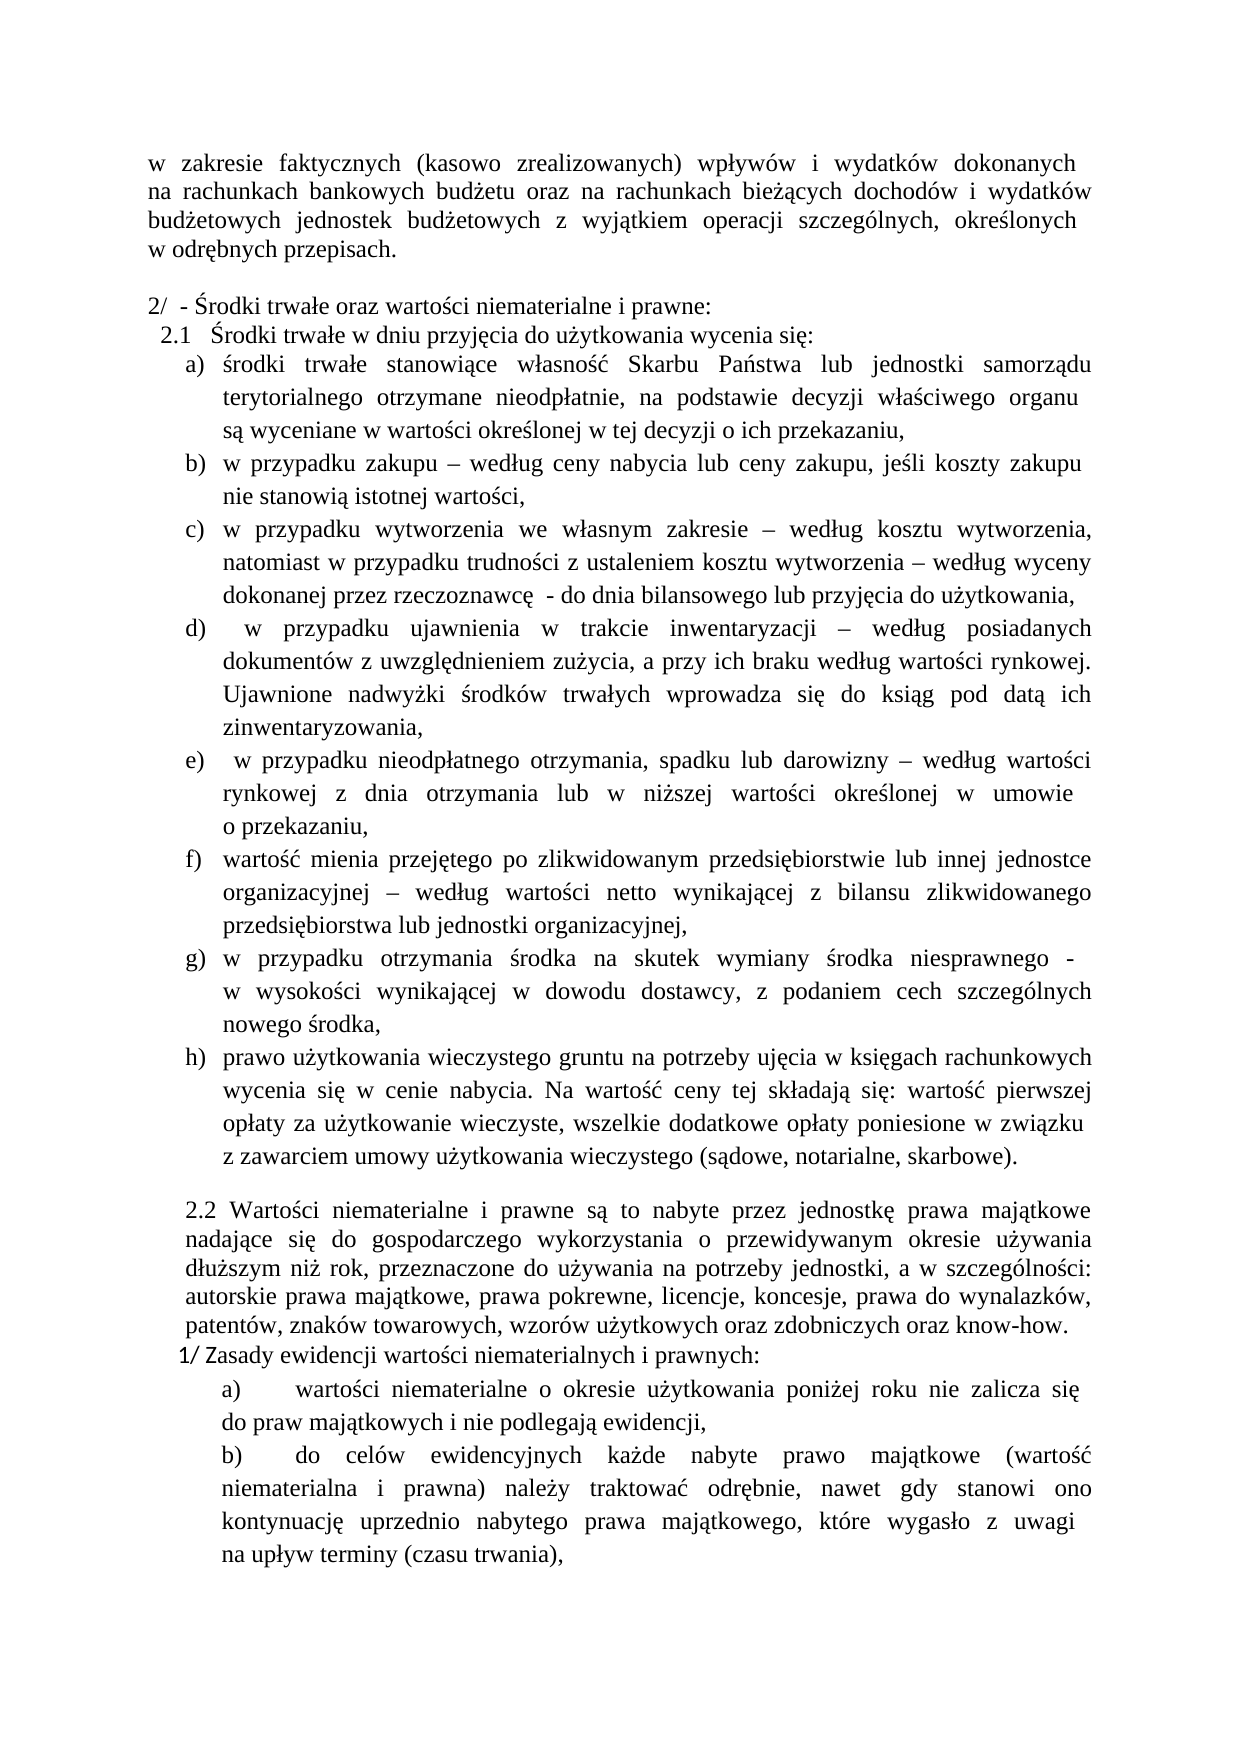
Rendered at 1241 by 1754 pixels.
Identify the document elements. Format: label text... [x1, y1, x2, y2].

list w przypadku wytworzenia we własnym zakresie – według kosztu wytworzenia, natomiast w przypadku trudności z ustaleniem kosztu wytworzenia – według wyceny dokonanej przez rzeczoznawcę - do dnia bilansowego lub przyjęcia do użytkowania, [185, 514, 1093, 609]
list 1/ Zasady ewidencji wartości niematerialnych i prawnych: [177, 1339, 1093, 1369]
list wartość mienia przejętego po zlikwidowanym przedsiębiorstwie lub innej jednostce organizacyjnej – według wartości netto wynikającej z bilansu zlikwidowanego przedsiębiorstwa lub jednostki organizacyjnej, [185, 844, 1093, 939]
list w przypadku zakupu – według ceny nabycia lub ceny zakupu, jeśli koszty zakupu nie stanowią istotnej wartości, [185, 448, 1093, 510]
text 2.1 Środki trwałe w dniu przyjęcia do użytkowania wycenia się: [148, 320, 1093, 349]
list w przypadku otrzymania środka na skutek wymiany środka niesprawnego - w wysokości wynikającej w dowodu dostawcy, z podaniem cech szczególnych nowego środka, [185, 943, 1093, 1038]
text 2.2 Wartości niematerialne i prawne są to nabyte przez jednostkę prawa majątkowe nadające się do gospodarczego wykorzystania o przewidywanym okresie używania dłuższym niż rok, przeznaczone do używania na potrzeby jednostki, a w szczególności: autorskie prawa majątkowe, prawa pokrewne, licencje, koncesje, prawa do wynalazków, patentów, znaków towarowych, wzorów użytkowych oraz zdobniczych oraz know-how. [185, 1195, 1093, 1339]
list do celów ewidencyjnych każde nabyte prawo majątkowe (wartość niematerialna i prawna) należy traktować odrębnie, nawet gdy stanowi ono kontynuację uprzednio nabytego prawa majątkowego, które wygasło z uwagi na upływ terminy (czasu trwania), [221, 1440, 1093, 1568]
list wartości niematerialne o okresie użytkowania poniżej roku nie zalicza się do praw majątkowych i nie podlegają ewidencji, [221, 1374, 1093, 1436]
list w przypadku nieodpłatnego otrzymania, spadku lub darowizny – według wartości rynkowej z dnia otrzymania lub w niższej wartości określonej w umowie o przekazaniu, [185, 745, 1093, 840]
list w przypadku ujawnienia w trakcie inwentaryzacji – według posiadanych dokumentów z uwzględnieniem zużycia, a przy ich braku według wartości rynkowej. Ujawnione nadwyżki środków trwałych wprowadza się do ksiąg pod datą ich zinwentaryzowania, [185, 613, 1093, 741]
list środki trwałe stanowiące własność Skarbu Państwa lub jednostki samorządu terytorialnego otrzymane nieodpłatnie, na podstawie decyzji właściwego organu są wyceniane w wartości określonej w tej decyzji o ich przekazaniu, [185, 349, 1093, 444]
list prawo użytkowania wieczystego gruntu na potrzeby ujęcia w księgach rachunkowych wycenia się w cenie nabycia. Na wartość ceny tej składają się: wartość pierwszej opłaty za użytkowanie wieczyste, wszelkie dodatkowe opłaty poniesione w związku z zawarciem umowy użytkowania wieczystego (sądowe, notarialne, skarbowe). [185, 1042, 1093, 1170]
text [148, 148, 1093, 263]
text 2/ - Środki trwałe oraz wartości niematerialne i prawne: [148, 291, 1093, 320]
